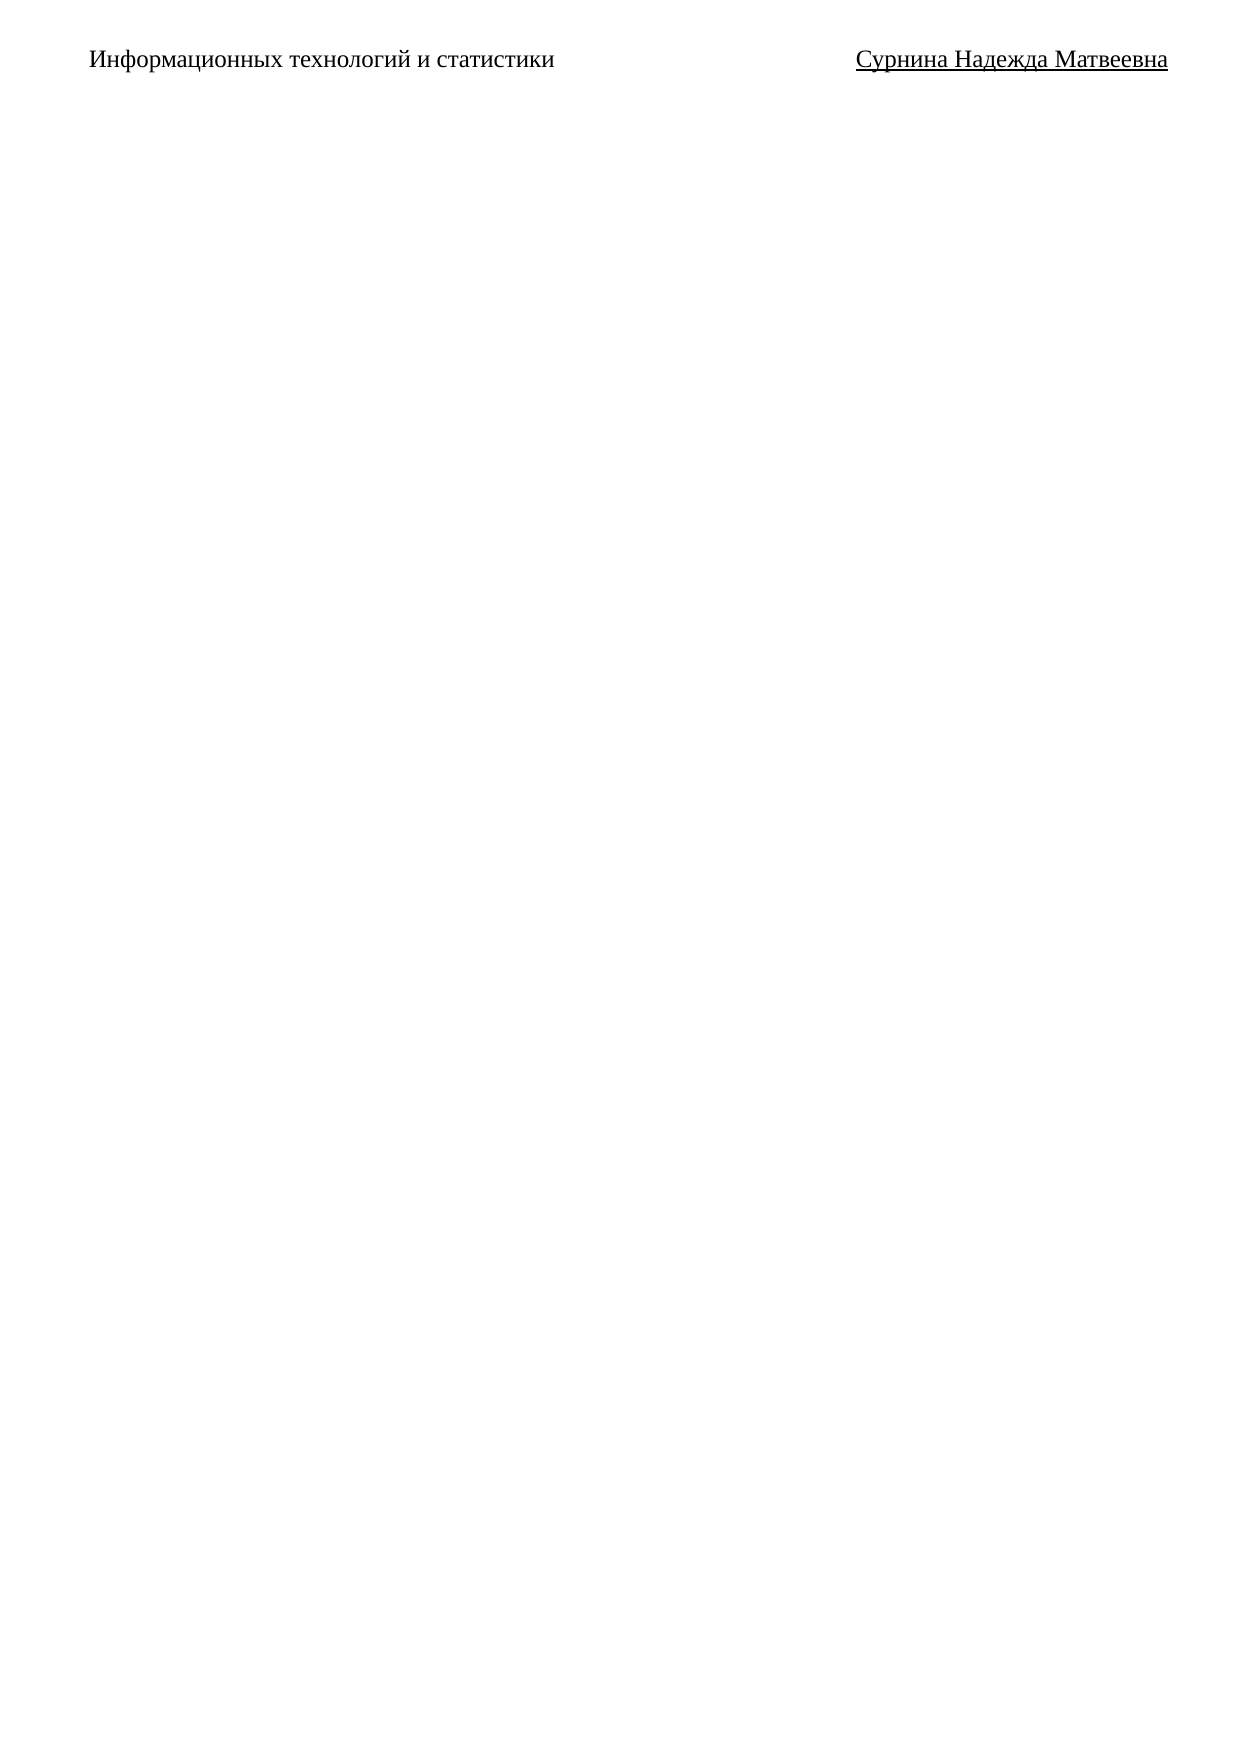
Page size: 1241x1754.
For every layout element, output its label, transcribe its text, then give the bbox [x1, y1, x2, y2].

text Информационных технологий и статистики Сурнина Надежда Матвеевна [88, 44, 1181, 73]
